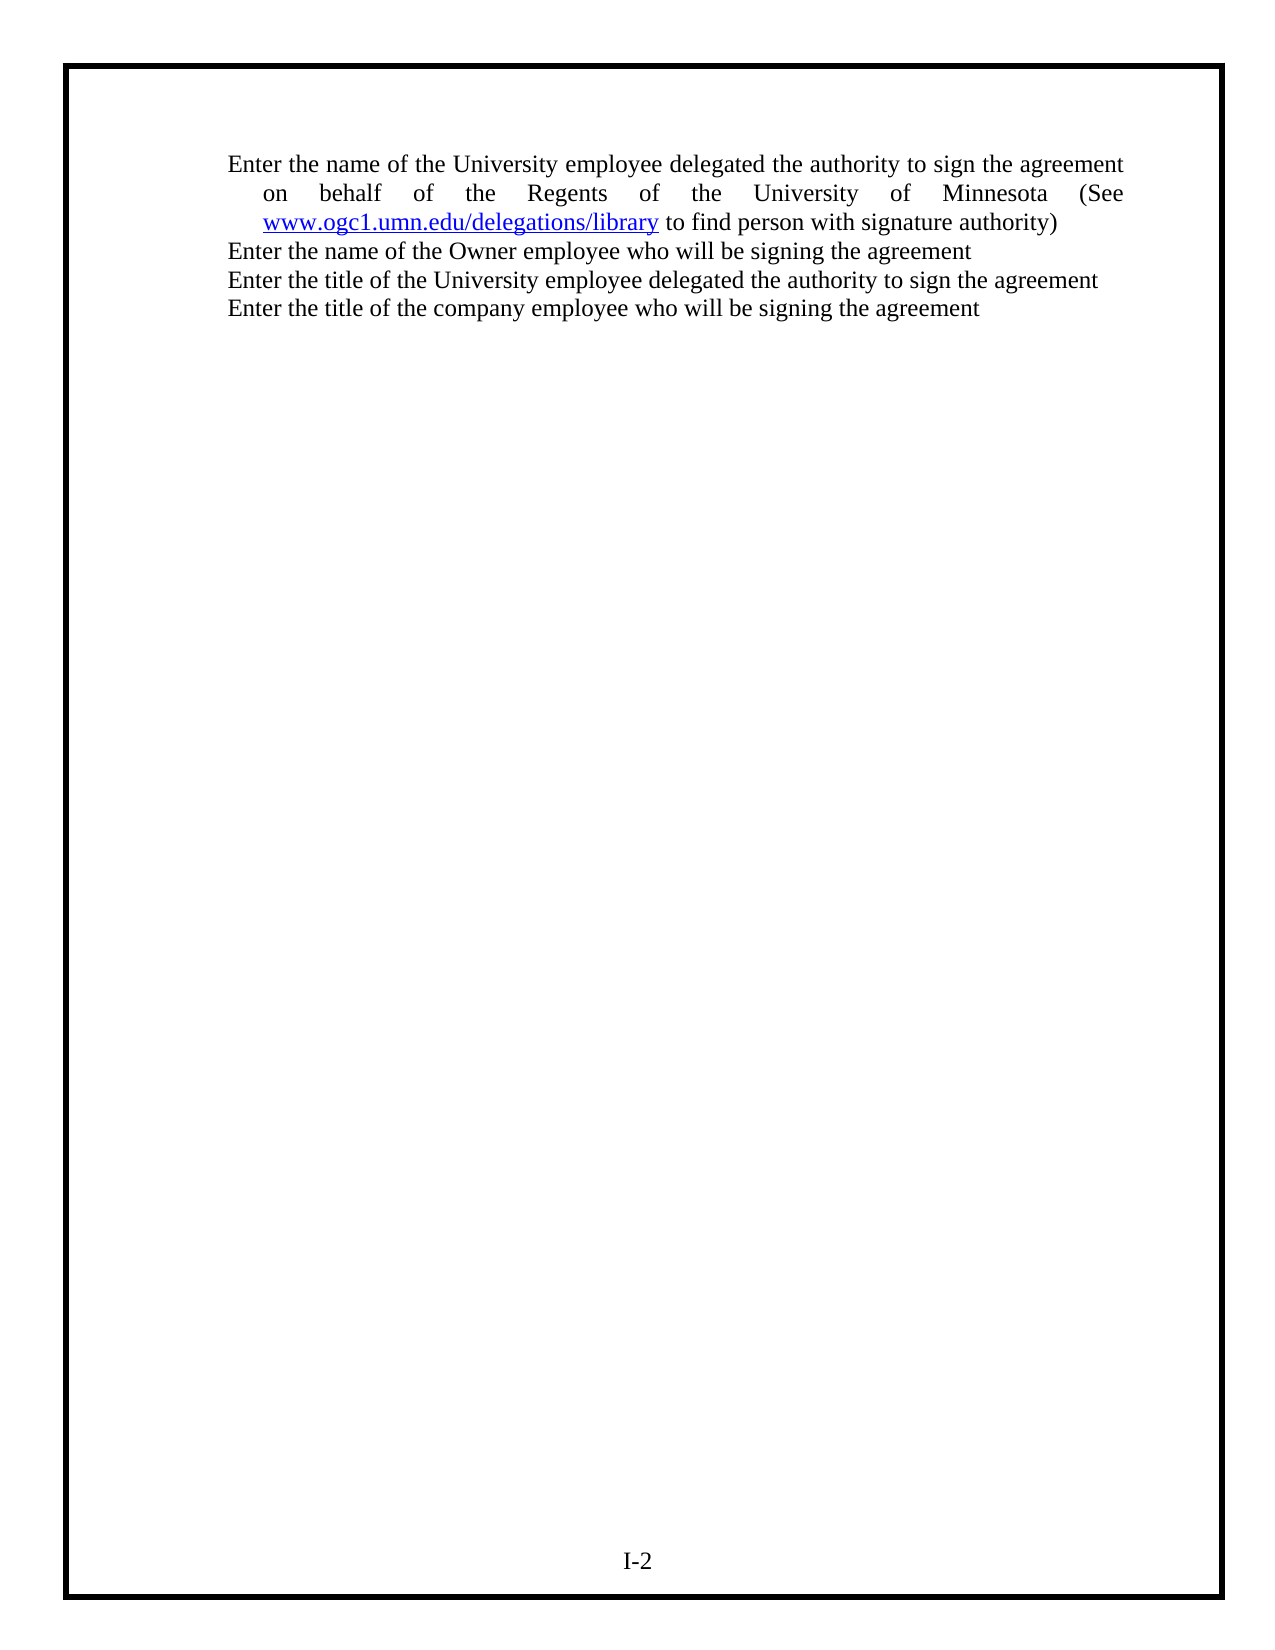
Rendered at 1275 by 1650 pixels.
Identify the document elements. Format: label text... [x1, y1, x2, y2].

text Enter the name of the Owner employee who will be signing the agreement [227, 236, 1142, 265]
text Enter the title of the University employee delegated the authority to sign the agreement Enter the title of the company employee who will be signing the agreement [227, 265, 1101, 322]
text Enter the name of the University employee delegated the authority to sign the agreement on behalf of the Regents of the University of Minnesota (See www.ogc1.umn.edu/delegations/library to find person with signature authority) [227, 149, 1125, 236]
